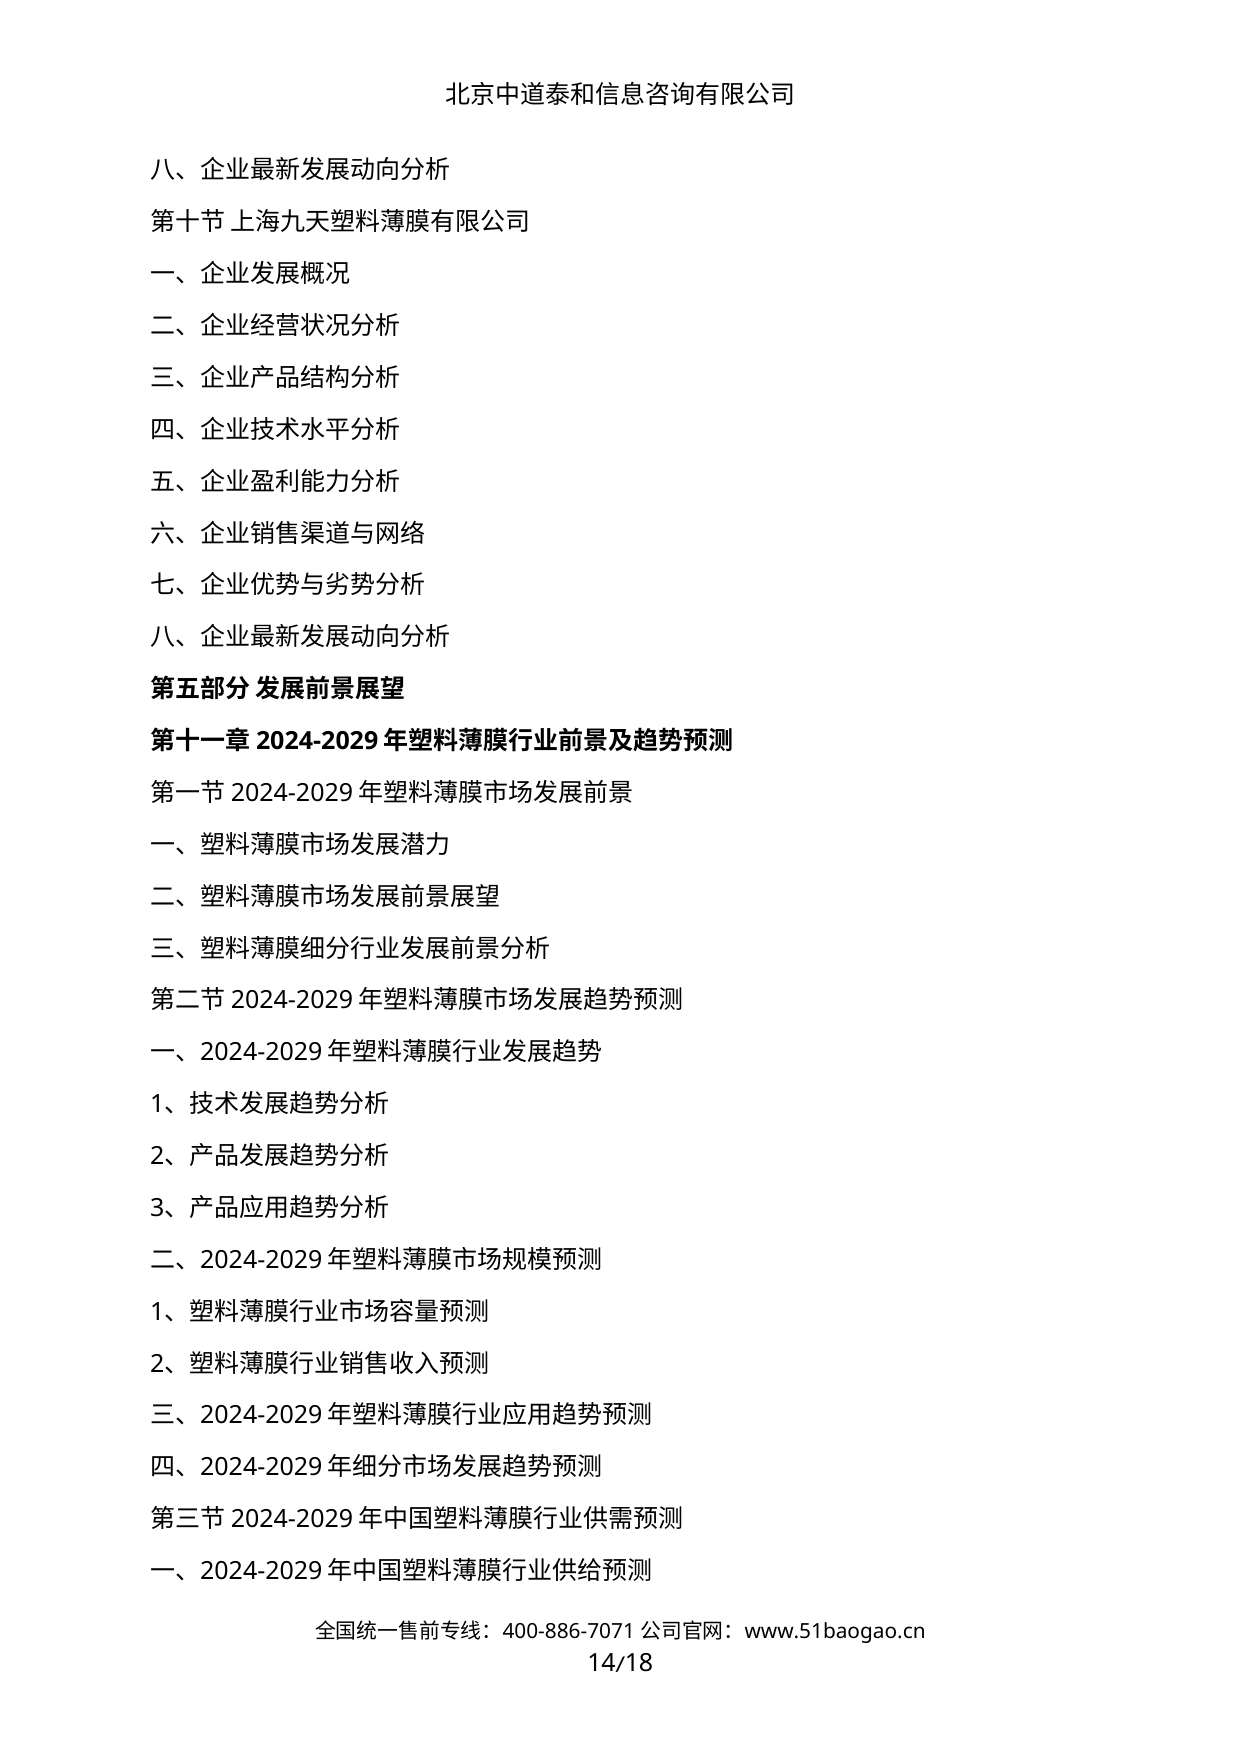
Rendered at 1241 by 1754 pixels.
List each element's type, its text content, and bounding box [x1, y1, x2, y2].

text 二、企业经营状况分析 [150, 306, 1090, 342]
text 第五部分 发展前景展望 [150, 669, 1090, 705]
text 一、塑料薄膜市场发展潜力 [150, 824, 1090, 861]
text 三、塑料薄膜细分行业发展前景分析 [150, 928, 1090, 964]
text 二、塑料薄膜市场发展前景展望 [150, 876, 1090, 912]
text 一、2024-2029年塑料薄膜行业发展趋势 [150, 1032, 1090, 1068]
text 三、2024-2029年塑料薄膜行业应用趋势预测 [150, 1395, 1090, 1431]
text 八、企业最新发展动向分析 [150, 150, 1090, 186]
text 一、企业发展概况 [150, 254, 1090, 290]
text 第二节 2024-2029年塑料薄膜市场发展趋势预测 [150, 980, 1090, 1016]
text 七、企业优势与劣势分析 [150, 565, 1090, 601]
text 第十一章 2024-2029年塑料薄膜行业前景及趋势预测 [150, 721, 1090, 757]
text 第十节 上海九天塑料薄膜有限公司 [150, 202, 1090, 238]
text 3、产品应用趋势分析 [150, 1187, 1090, 1224]
text 八、企业最新发展动向分析 [150, 617, 1090, 653]
text 1、塑料薄膜行业市场容量预测 [150, 1291, 1090, 1327]
text 1、技术发展趋势分析 [150, 1084, 1090, 1120]
text 第一节 2024-2029年塑料薄膜市场发展前景 [150, 772, 1090, 809]
text 五、企业盈利能力分析 [150, 461, 1090, 497]
text 2、产品发展趋势分析 [150, 1136, 1090, 1172]
text 四、2024-2029年细分市场发展趋势预测 [150, 1447, 1090, 1483]
text 一、2024-2029年中国塑料薄膜行业供给预测 [150, 1551, 1090, 1587]
text 第三节 2024-2029年中国塑料薄膜行业供需预测 [150, 1499, 1090, 1535]
text 二、2024-2029年塑料薄膜市场规模预测 [150, 1239, 1090, 1276]
text 四、企业技术水平分析 [150, 409, 1090, 446]
text 六、企业销售渠道与网络 [150, 513, 1090, 549]
text 2、塑料薄膜行业销售收入预测 [150, 1343, 1090, 1379]
text 三、企业产品结构分析 [150, 357, 1090, 394]
